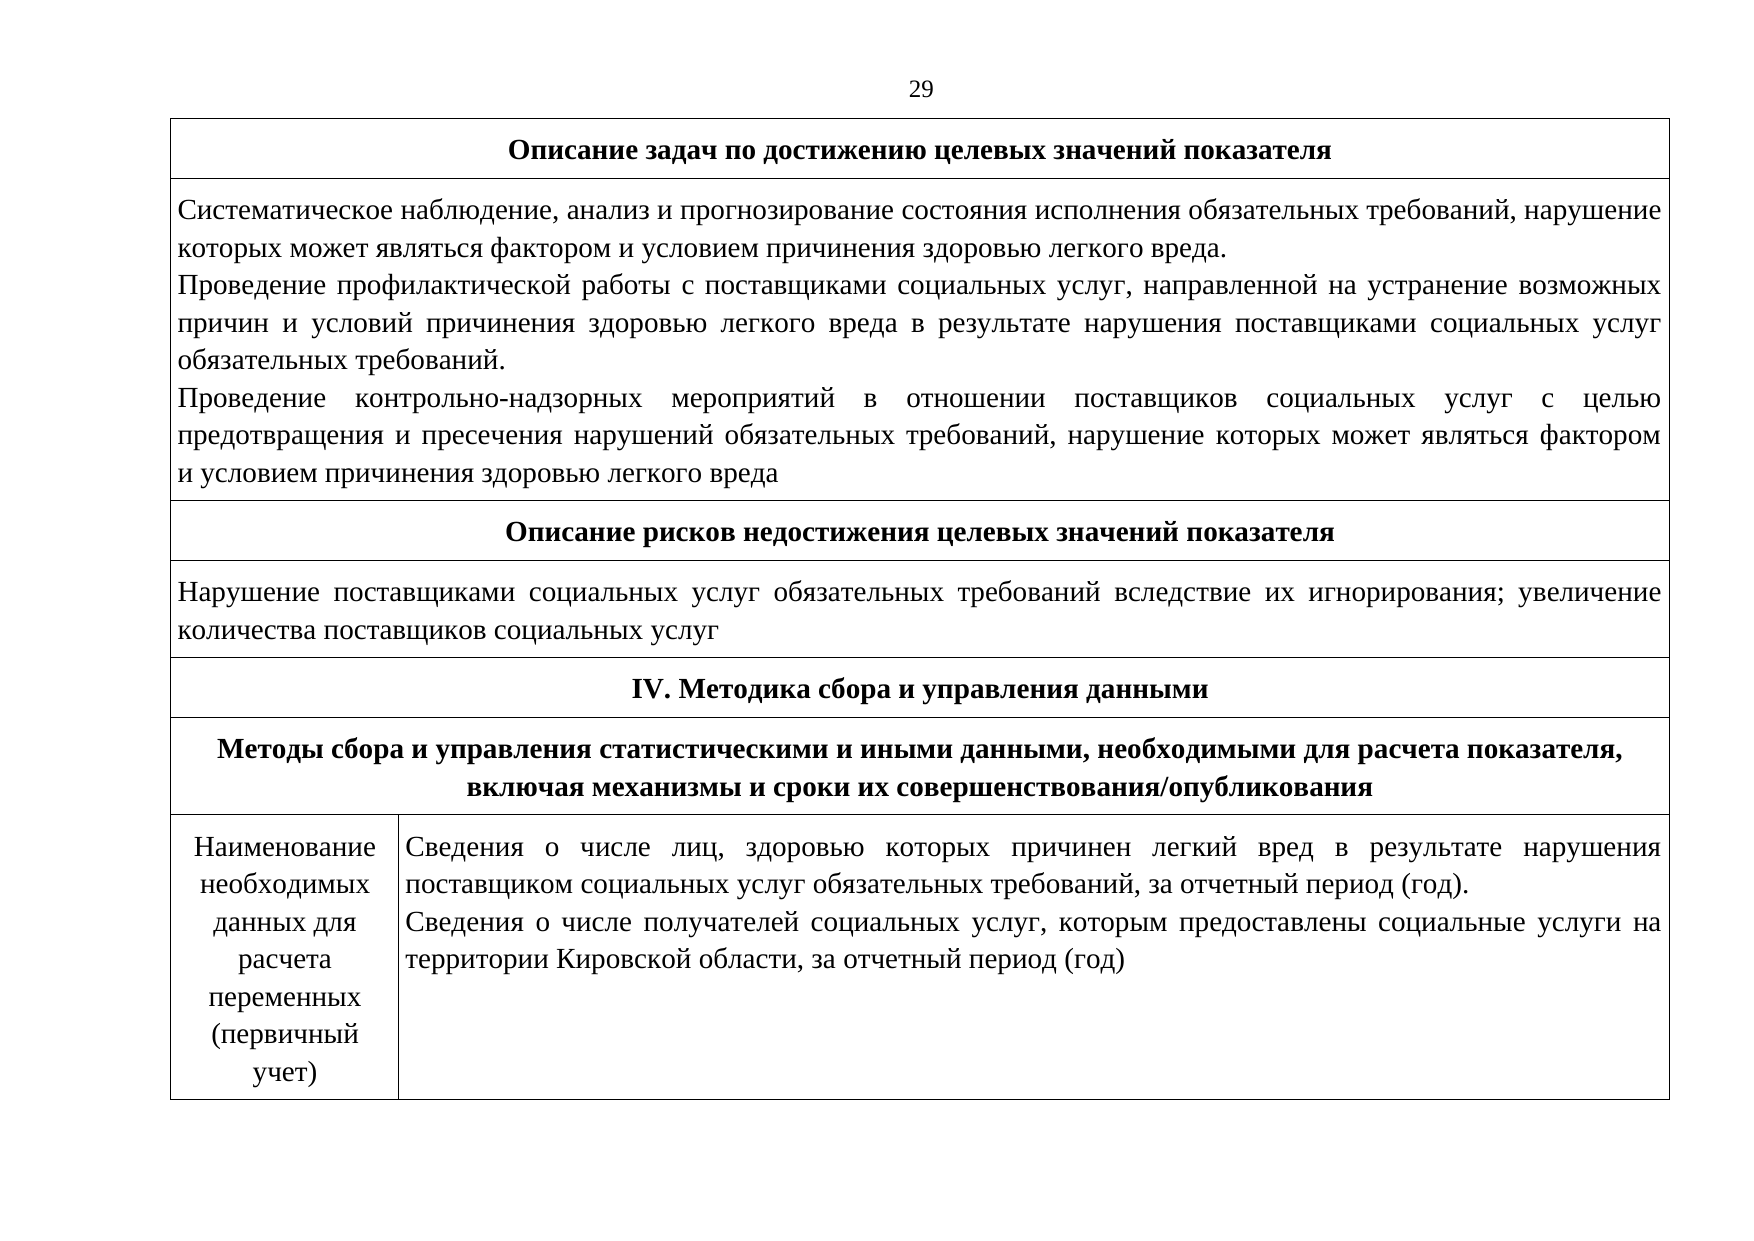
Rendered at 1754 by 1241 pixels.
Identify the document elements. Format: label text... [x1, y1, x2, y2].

table_cell Методы сбора и управления статистическими и иными данными, необходимыми для расчета показателя, включая механизмы и сроки их совершенствования/опубликования [171, 718, 1669, 814]
table_cell Сведения о числе лиц, здоровью которых причинен легкий вред в результате нарушения поставщиком социальных услуг обязательных требований, за отчетный период (год). Сведения о числе получателей социальных услуг, которым предоставлены социальные услуги на территории Кировской области, за отчетный период (год) [399, 815, 1669, 1099]
table_cell Описание задач по достижению целевых значений показателя [171, 119, 1669, 178]
table_cell Нарушение поставщиками социальных услуг обязательных требований вследствие их игнорирования; увеличение количества поставщиков социальных услуг [171, 561, 1669, 657]
table_cell IV. Методика сбора и управления данными [171, 658, 1669, 717]
table_cell Наименование необходимых данных для расчета переменных (первичный учет) [171, 815, 398, 1099]
table_cell Описание рисков недостижения целевых значений показателя [171, 501, 1669, 560]
table_cell Систематическое наблюдение, анализ и прогнозирование состояния исполнения обязательных требований, нарушение которых может являться фактором и условием причинения здоровью легкого вреда. Проведение профилактической работы с поставщиками социальных услуг, направленной на устранение возможных причин и условий причинения здоровью легкого вреда в результате нарушения поставщиками социальных услуг обязательных требований. Проведение контрольно-надзорных мероприятий в отношении поставщиков социальных услуг с целью предотвращения и пресечения нарушений обязательных требований, нарушение которых может являться фактором и условием причинения здоровью легкого вреда [171, 179, 1669, 500]
